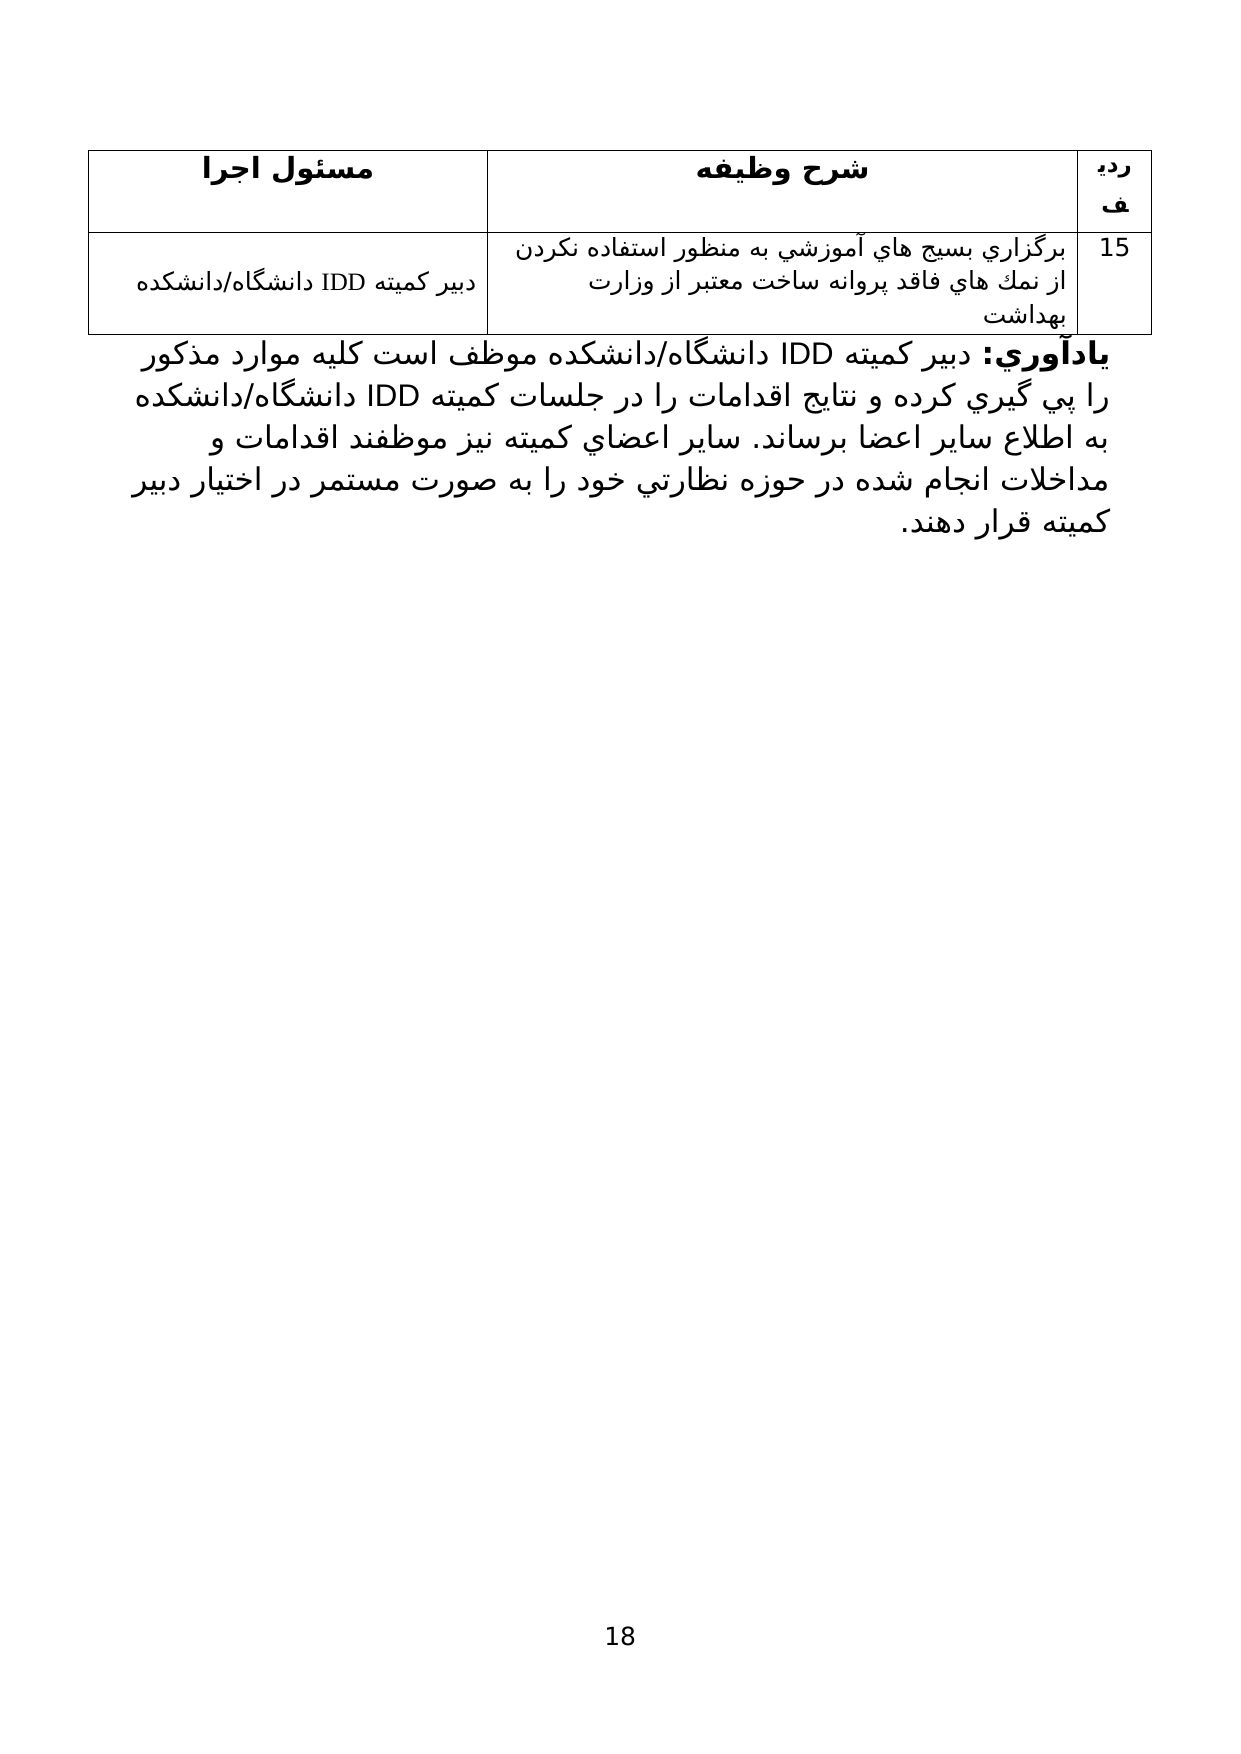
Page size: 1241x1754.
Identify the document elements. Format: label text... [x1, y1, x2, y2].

table_cell دبير كميته IDD دانشگاه/دانشكده [89, 233, 487, 334]
table_cell برگزاري بسيج هاي آموزشي به منظور استفاده نكردن از نمك هاي فاقد پروانه ساخت معتبر از وزارت بهداشت [488, 233, 1077, 334]
table_cell 15 [1078, 233, 1151, 334]
table_header رديف [1078, 151, 1151, 232]
table_header شرح وظيفه [488, 151, 1077, 232]
table_header مسئول اجرا [89, 151, 487, 232]
text يادآوري: دبير كميته IDD دانشگاه/دانشكده موظف است كليه موارد مذكور را پي گيري كرده و نتايج اقدامات را در جلسات كميته IDD دانشگاه/دانشكده به اطلاع ساير اعضا برساند. ساير اعضاي كميته نيز موظفند اقدامات و مداخلات انجام شده در حوزه نظارتي خود را به صورت مستمر در اختيار دبير كميته قرار دهند. [130, 335, 1110, 539]
